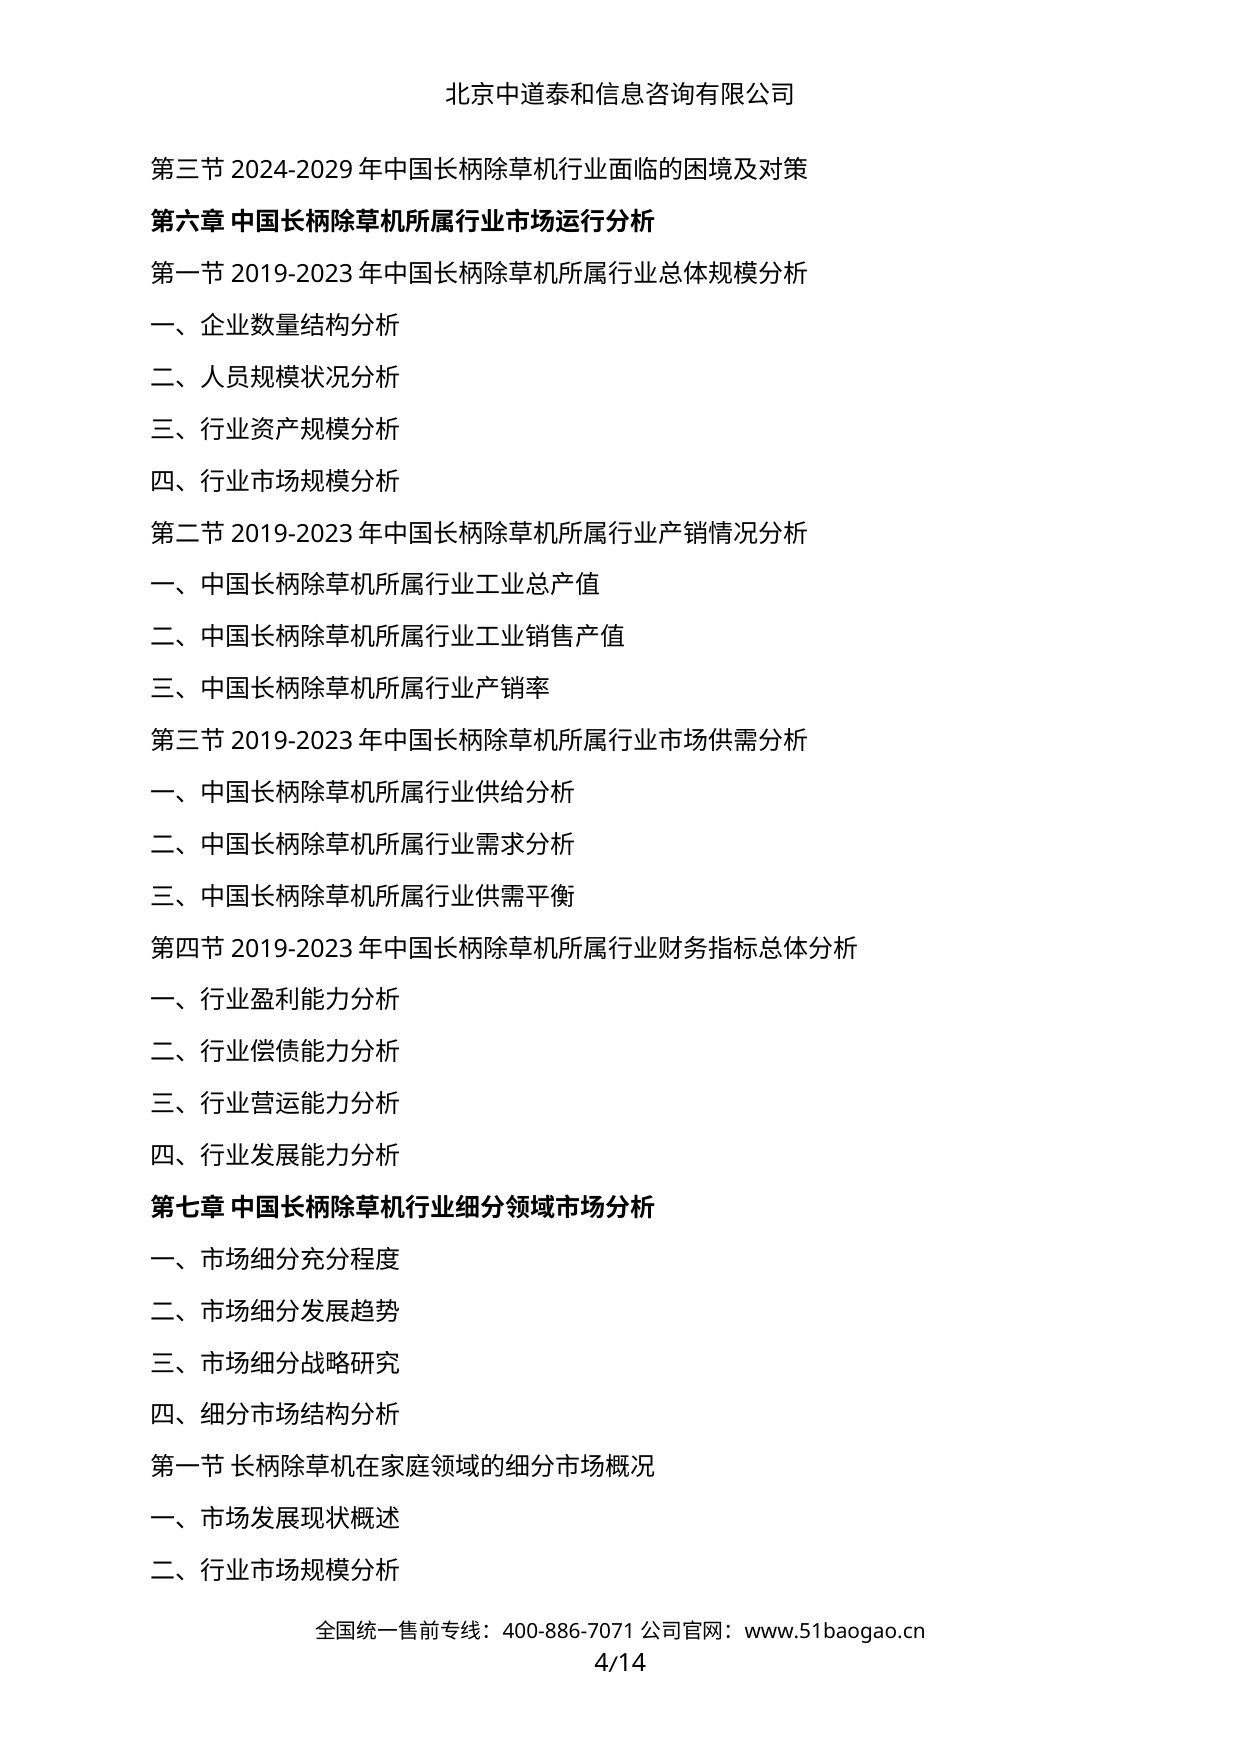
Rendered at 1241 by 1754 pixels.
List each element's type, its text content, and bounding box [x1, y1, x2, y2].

text 一、市场细分充分程度 [150, 1239, 1090, 1276]
text 三、行业营运能力分析 [150, 1084, 1090, 1120]
text 一、企业数量结构分析 [150, 306, 1090, 342]
text 二、中国长柄除草机所属行业需求分析 [150, 824, 1090, 861]
text 二、中国长柄除草机所属行业工业销售产值 [150, 617, 1090, 653]
text 一、行业盈利能力分析 [150, 980, 1090, 1016]
text 三、市场细分战略研究 [150, 1343, 1090, 1379]
text 一、中国长柄除草机所属行业供给分析 [150, 772, 1090, 809]
text 四、细分市场结构分析 [150, 1395, 1090, 1431]
text 第一节 长柄除草机在家庭领域的细分市场概况 [150, 1447, 1090, 1483]
text 第六章 中国长柄除草机所属行业市场运行分析 [150, 202, 1090, 238]
text 四、行业发展能力分析 [150, 1136, 1090, 1172]
text 一、市场发展现状概述 [150, 1499, 1090, 1535]
text 二、行业市场规模分析 [150, 1551, 1090, 1587]
text 三、中国长柄除草机所属行业供需平衡 [150, 876, 1090, 912]
text 二、人员规模状况分析 [150, 357, 1090, 394]
text 第七章 中国长柄除草机行业细分领域市场分析 [150, 1187, 1090, 1224]
text 三、行业资产规模分析 [150, 409, 1090, 446]
text 二、行业偿债能力分析 [150, 1032, 1090, 1068]
text 四、行业市场规模分析 [150, 461, 1090, 497]
text 第二节 2019-2023年中国长柄除草机所属行业产销情况分析 [150, 513, 1090, 549]
text 二、市场细分发展趋势 [150, 1291, 1090, 1327]
text 第四节 2019-2023年中国长柄除草机所属行业财务指标总体分析 [150, 928, 1090, 964]
text 第三节 2019-2023年中国长柄除草机所属行业市场供需分析 [150, 721, 1090, 757]
text 一、中国长柄除草机所属行业工业总产值 [150, 565, 1090, 601]
text 第三节 2024-2029年中国长柄除草机行业面临的困境及对策 [150, 150, 1090, 186]
text 第一节 2019-2023年中国长柄除草机所属行业总体规模分析 [150, 254, 1090, 290]
text 三、中国长柄除草机所属行业产销率 [150, 669, 1090, 705]
